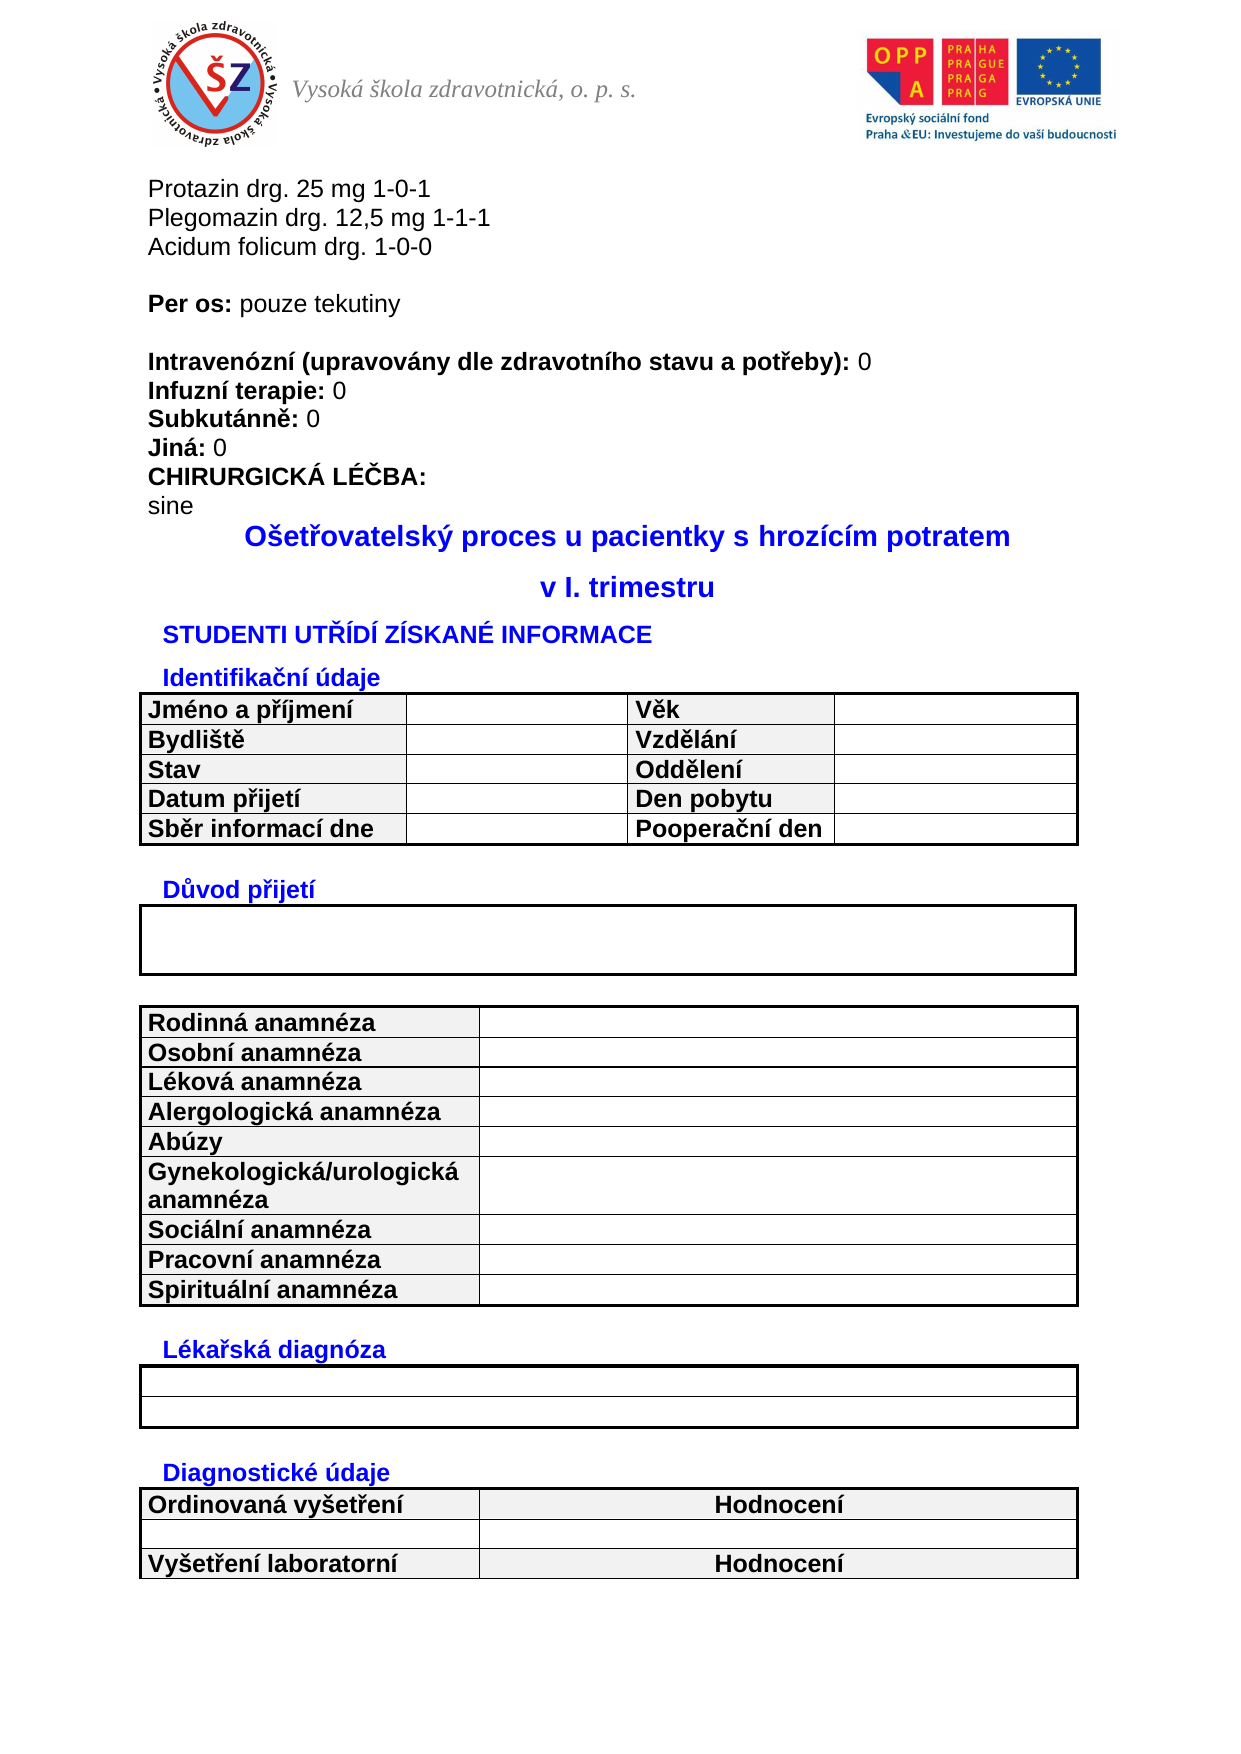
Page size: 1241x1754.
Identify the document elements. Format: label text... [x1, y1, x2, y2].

table_cell Bydliště [142, 725, 406, 753]
table_cell [480, 1275, 1076, 1304]
table_header [480, 1008, 1076, 1037]
table_cell Vzdělání [628, 725, 834, 753]
text Plegomazin drg. 12,5 mg 1-1-1 [148, 203, 1093, 232]
table_cell [407, 784, 627, 813]
text Jiná: 0 [148, 433, 1093, 462]
subtitle Identifikační údaje [162, 663, 1093, 692]
table_cell [480, 1157, 1076, 1214]
table_cell [407, 755, 627, 783]
table_cell [480, 1097, 1076, 1126]
table_cell Osobní anamnéza [142, 1038, 479, 1066]
table_cell Pooperační den [628, 814, 834, 843]
table_cell Alergologická anamnéza [142, 1097, 479, 1126]
text Intravenózní (upravovány dle zdravotního stavu a potřeby): 0 [148, 347, 1093, 376]
table_cell Hodnocení [480, 1549, 1076, 1578]
table_cell Pracovní anamnéza [142, 1245, 479, 1274]
table_header [407, 695, 627, 724]
table_cell Léková anamnéza [142, 1068, 479, 1096]
picture [153, 21, 277, 147]
table_cell Datum přijetí [142, 784, 406, 813]
table_header Věk [628, 695, 834, 724]
text Subkutánně: 0 [148, 404, 1093, 433]
table_cell Sociální anamnéza [142, 1215, 479, 1244]
table_header Jméno a příjmení [142, 695, 406, 724]
table_cell [480, 1245, 1076, 1274]
table_header Hodnocení [480, 1490, 1076, 1518]
table_cell [835, 784, 1076, 813]
table_header [142, 907, 1074, 973]
table_cell Den pobytu [628, 784, 834, 813]
table_cell [835, 725, 1076, 753]
table_cell Gynekologická/urologická anamnéza [142, 1157, 479, 1214]
table_cell [835, 755, 1076, 783]
table_cell Oddělení [628, 755, 834, 783]
table_header [142, 1368, 1076, 1396]
table_cell [142, 1397, 1076, 1426]
text Acidum folicum drg. 1-0-0 [148, 232, 1093, 261]
subtitle Důvod přijetí [162, 875, 1093, 903]
text sine [148, 491, 1093, 519]
text Protazin drg. 25 mg 1-0-1 [148, 174, 1093, 203]
text CHIRURGICKÁ LÉČBA: [148, 462, 1093, 491]
table_cell [480, 1520, 1076, 1548]
table_cell [407, 725, 627, 753]
table_cell [835, 814, 1076, 843]
table_header Rodinná anamnéza [142, 1008, 479, 1037]
text Lékařská diagnóza [162, 1336, 1093, 1364]
text Infuzní terapie: 0 [148, 376, 1093, 404]
text Per os: pouze tekutiny [148, 289, 1093, 318]
subtitle Ošetřovatelský proces u pacientky s hrozícím potratem v I. trimestru [162, 519, 1093, 603]
subtitle STUDENTI UTŘÍDÍ ZÍSKANÉ INFORMACE [148, 620, 1093, 649]
picture [854, 25, 1122, 147]
table_cell [480, 1068, 1076, 1096]
table_cell [480, 1127, 1076, 1156]
subtitle Diagnostické údaje [162, 1458, 1093, 1487]
table_header [835, 695, 1076, 724]
table_cell [142, 1520, 479, 1548]
table_cell [480, 1038, 1076, 1066]
table_cell Vyšetření laboratorní [142, 1549, 479, 1578]
table_header Ordinovaná vyšetření [142, 1490, 479, 1518]
table_cell Stav [142, 755, 406, 783]
table_cell Abúzy [142, 1127, 479, 1156]
table_cell [407, 814, 627, 843]
table_cell [480, 1215, 1076, 1244]
table_cell Sběr informací dne [142, 814, 406, 843]
table_cell Spirituální anamnéza [142, 1275, 479, 1304]
